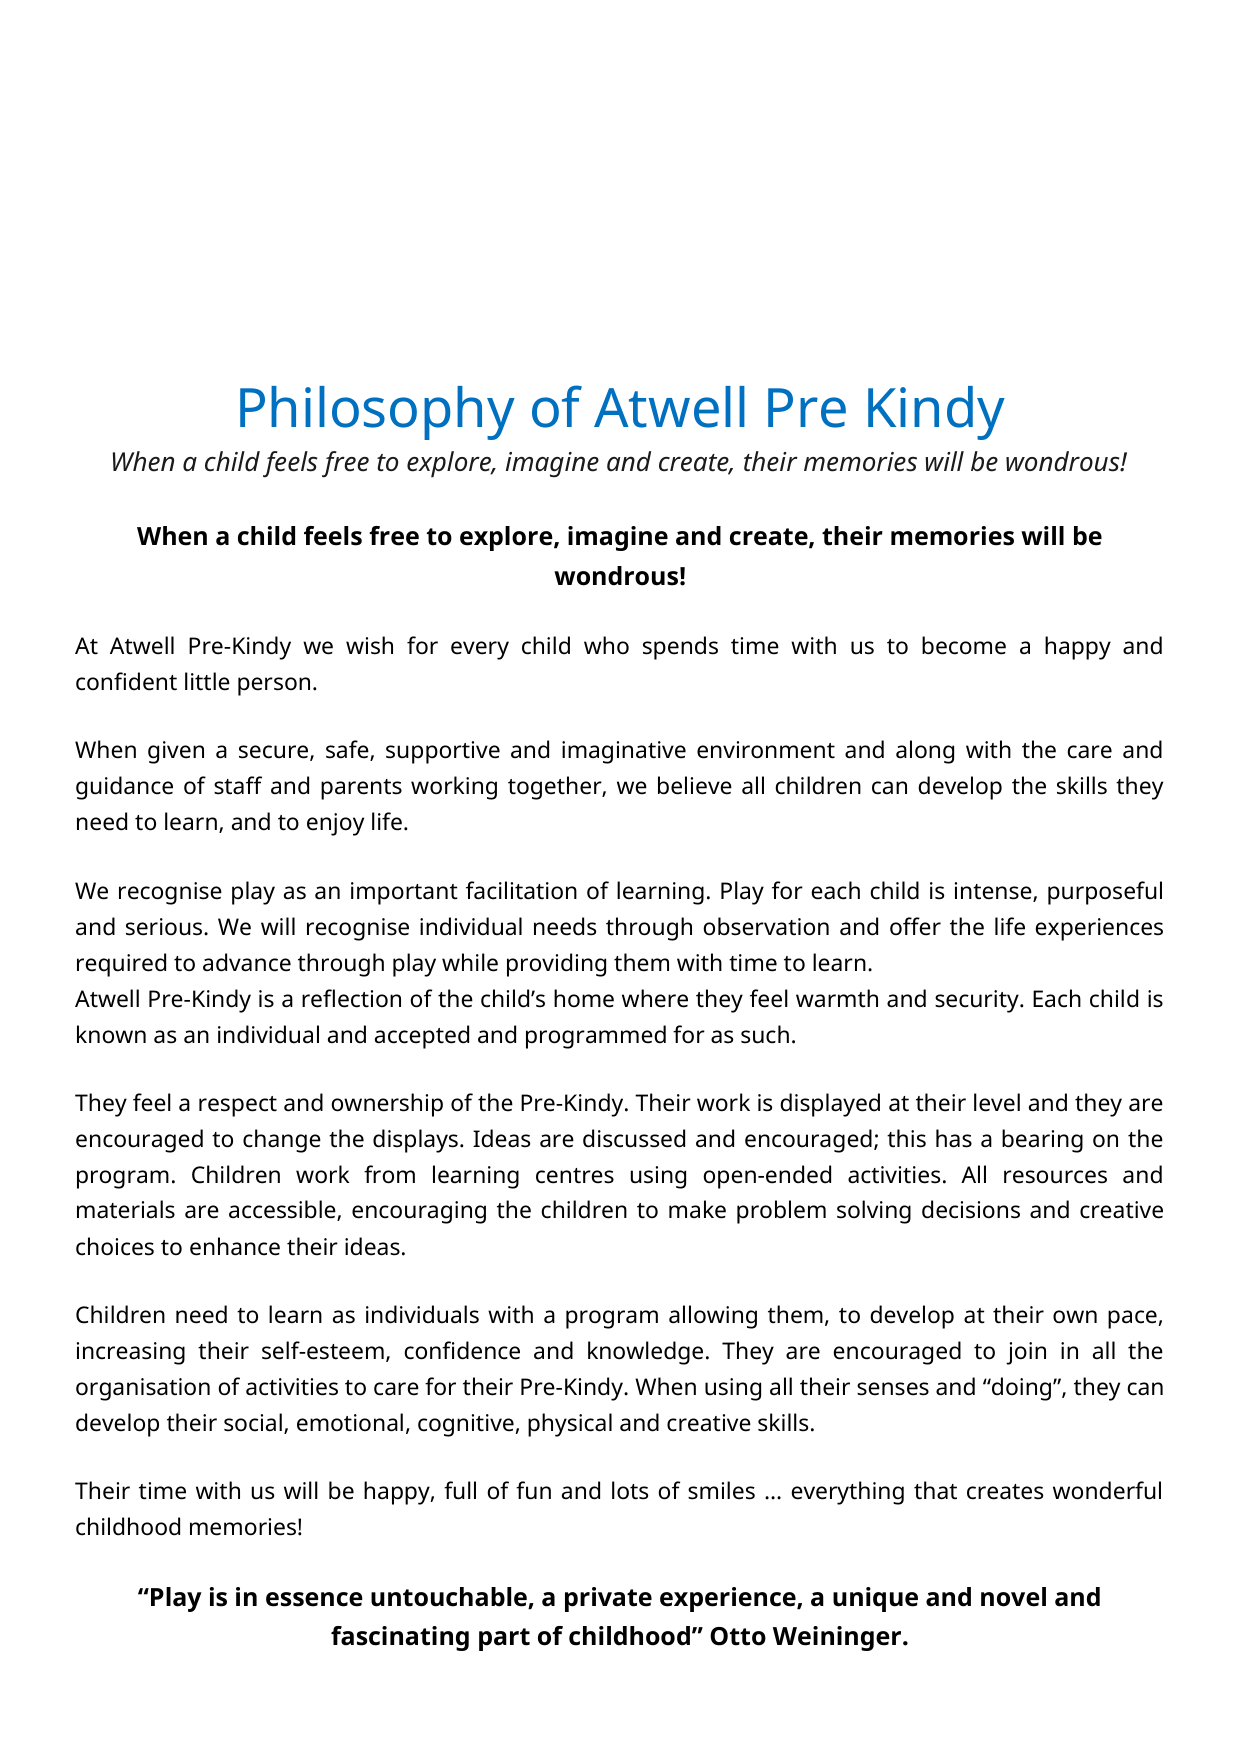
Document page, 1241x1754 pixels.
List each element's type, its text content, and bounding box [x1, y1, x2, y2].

text Children need to learn as individuals with a program allowing them, to develop at their own pace, increasing their self-esteem, confidence and knowledge. They are encouraged to join in all the organisation of activities to care for their Pre-Kindy. When using all their senses and “doing”, they can develop their social, emotional, cognitive, physical and creative skills. [75, 1299, 1165, 1438]
text They feel a respect and ownership of the Pre-Kindy. Their work is displayed at their level and they are encouraged to change the displays. Ideas are discussed and encouraged; this has a bearing on the program. Children work from learning centres using open-ended activities. All resources and materials are accessible, encouraging the children to make problem solving decisions and creative choices to enhance their ideas. [75, 1087, 1165, 1262]
text Their time with us will be happy, full of fun and lots of smiles … everything that creates wonderful childhood memories! [75, 1475, 1165, 1542]
text We recognise play as an important facilitation of learning. Play for each child is intense, purposeful and serious. We will recognise individual needs through observation and offer the life experiences required to advance through play while providing them with time to learn. [75, 875, 1165, 978]
text “Play is in essence untouchable, a private experience, a unique and novel and fascinating part of childhood” Otto Weininger. [75, 1580, 1165, 1653]
text When given a secure, safe, supportive and imaginative environment and along with the care and guidance of staff and parents working together, we believe all children can develop the skills they need to learn, and to enjoy life. [75, 734, 1165, 837]
text At Atwell Pre-Kindy we wish for every child who spends time with us to become a happy and confident little person. [75, 630, 1165, 697]
text When a child feels free to explore, imagine and create, their memories will be wondrous! [75, 519, 1165, 592]
text Atwell Pre-Kindy is a reflection of the child’s home where they feel warmth and security. Each child is known as an individual and accepted and programmed for as such. [75, 983, 1165, 1050]
text When a child feels free to explore, imagine and create, their memories will be wondrous! [75, 444, 1165, 479]
text Philosophy of Atwell Pre Kindy [75, 370, 1165, 444]
